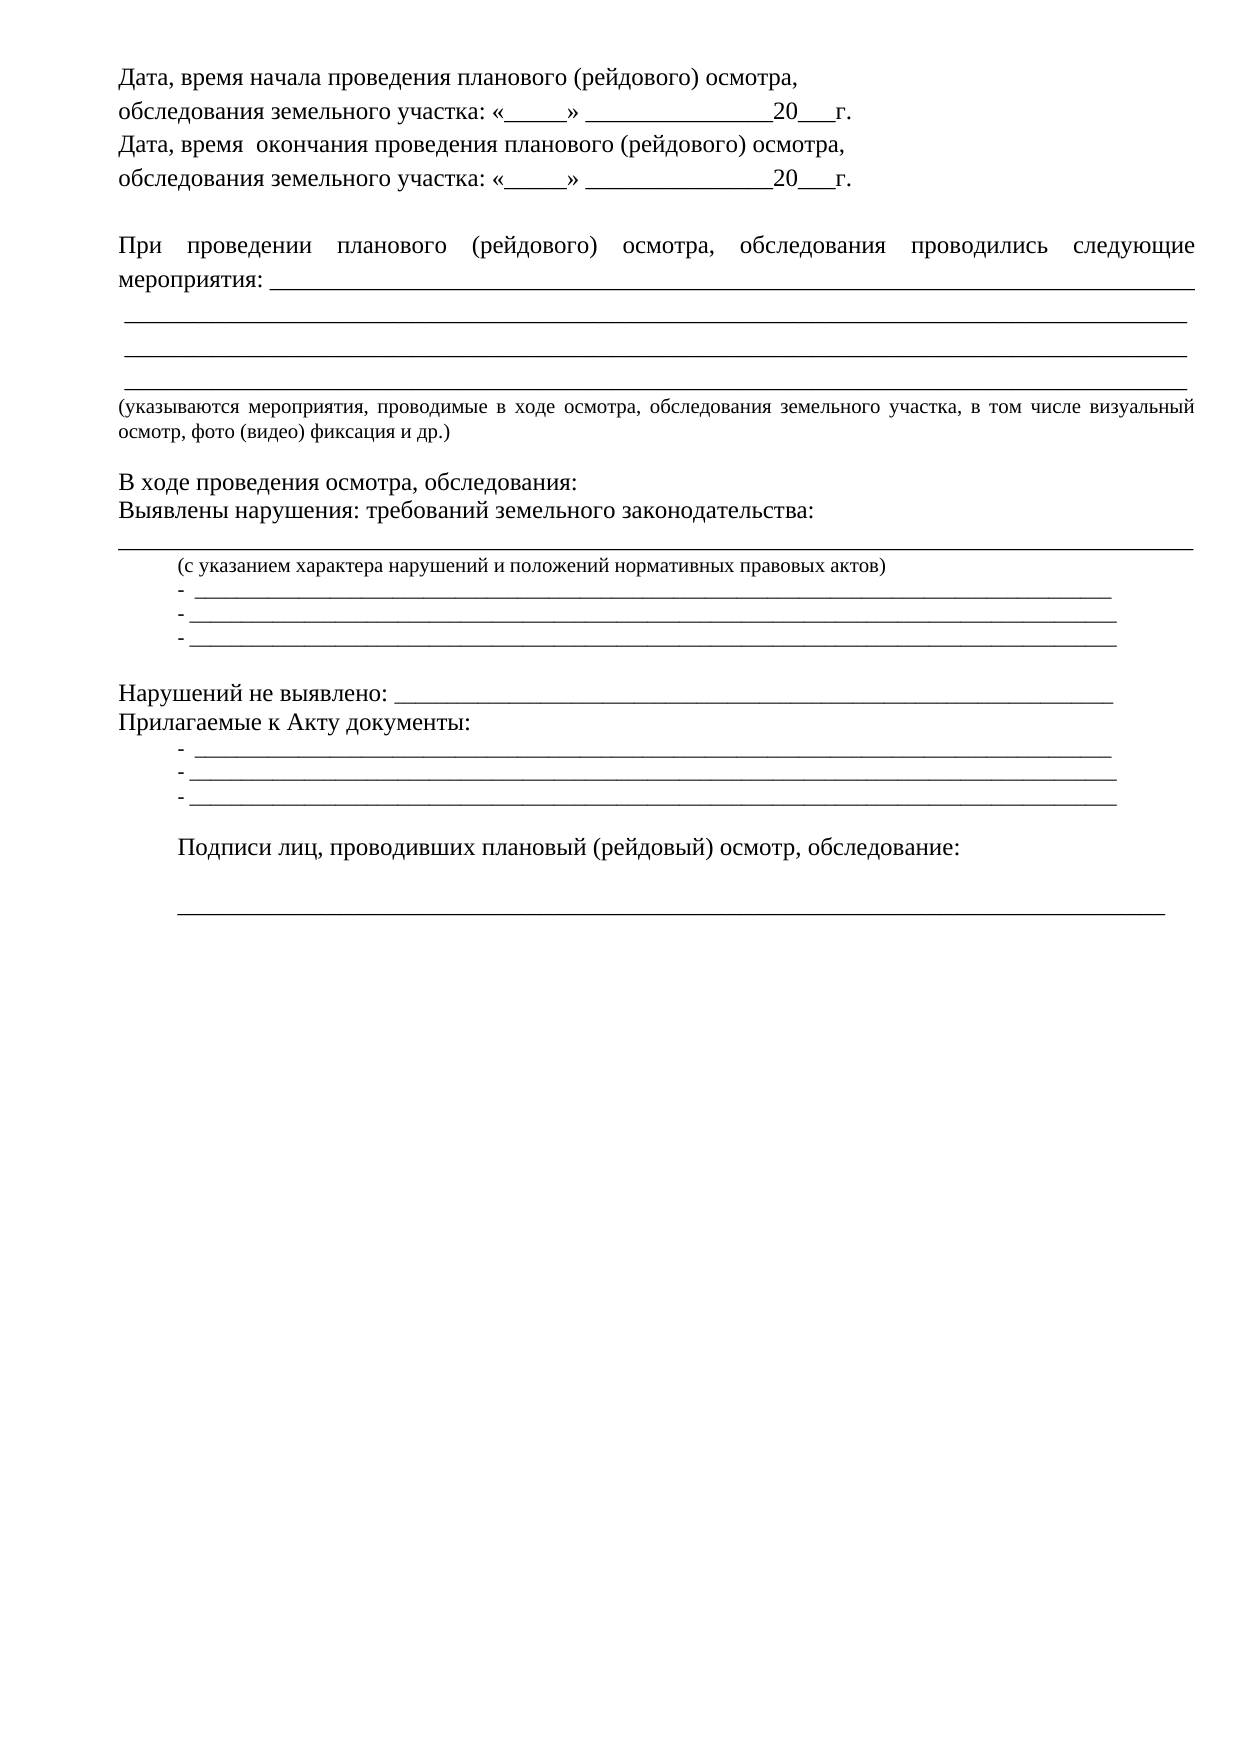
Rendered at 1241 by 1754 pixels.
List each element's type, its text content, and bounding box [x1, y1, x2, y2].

text ______________________________________________________________________________________ [118, 524, 1196, 553]
text Выявлены нарушения: требований земельного законодательства: [118, 495, 1196, 524]
text - ________________________________________________________________________________________ [177, 735, 1196, 759]
text - _________________________________________________________________________________________ [177, 601, 1196, 625]
text При проведении планового (рейдового) осмотра, обследования проводились следующие мероприятия: __________________________________________________________________________ [118, 227, 1196, 294]
text Нарушений не выявлено: _____________________________________________________________________ [118, 678, 1196, 707]
text обследования земельного участка: «_____» _______________20___г. [118, 160, 1196, 193]
text Дата, время окончания проведения планового (рейдового) осмотра, [118, 126, 1196, 160]
text _____________________________________________________________________________________ [118, 294, 1196, 327]
text Дата, время начала проведения планового (рейдового) осмотра, [118, 59, 1196, 93]
text _____________________________________________________________________________________ [118, 327, 1196, 361]
text (с указанием характера нарушений и положений нормативных правовых актов) [177, 553, 1082, 577]
text (указываются мероприятия, проводимые в ходе осмотра, обследования земельного участка, в том числе визуальный осмотр, фото (видео) фиксация и др.) [118, 394, 1196, 443]
text - _________________________________________________________________________________________ [177, 759, 1196, 783]
text обследования земельного участка: «_____» _______________20___г. [118, 93, 1196, 126]
text - ________________________________________________________________________________________ [177, 577, 1196, 601]
text Подписи лиц, проводивших плановый (рейдовый) осмотр, обследование: [177, 832, 1196, 860]
text В ходе проведения осмотра, обследования: [118, 467, 1196, 495]
text - _________________________________________________________________________________________ [177, 783, 1196, 808]
text - _________________________________________________________________________________________ [177, 625, 1196, 649]
text _____________________________________________________________________________________ [118, 361, 1196, 394]
text Прилагаемые к Акту документы: [118, 707, 1196, 735]
text _______________________________________________________________________________ [177, 889, 1196, 918]
